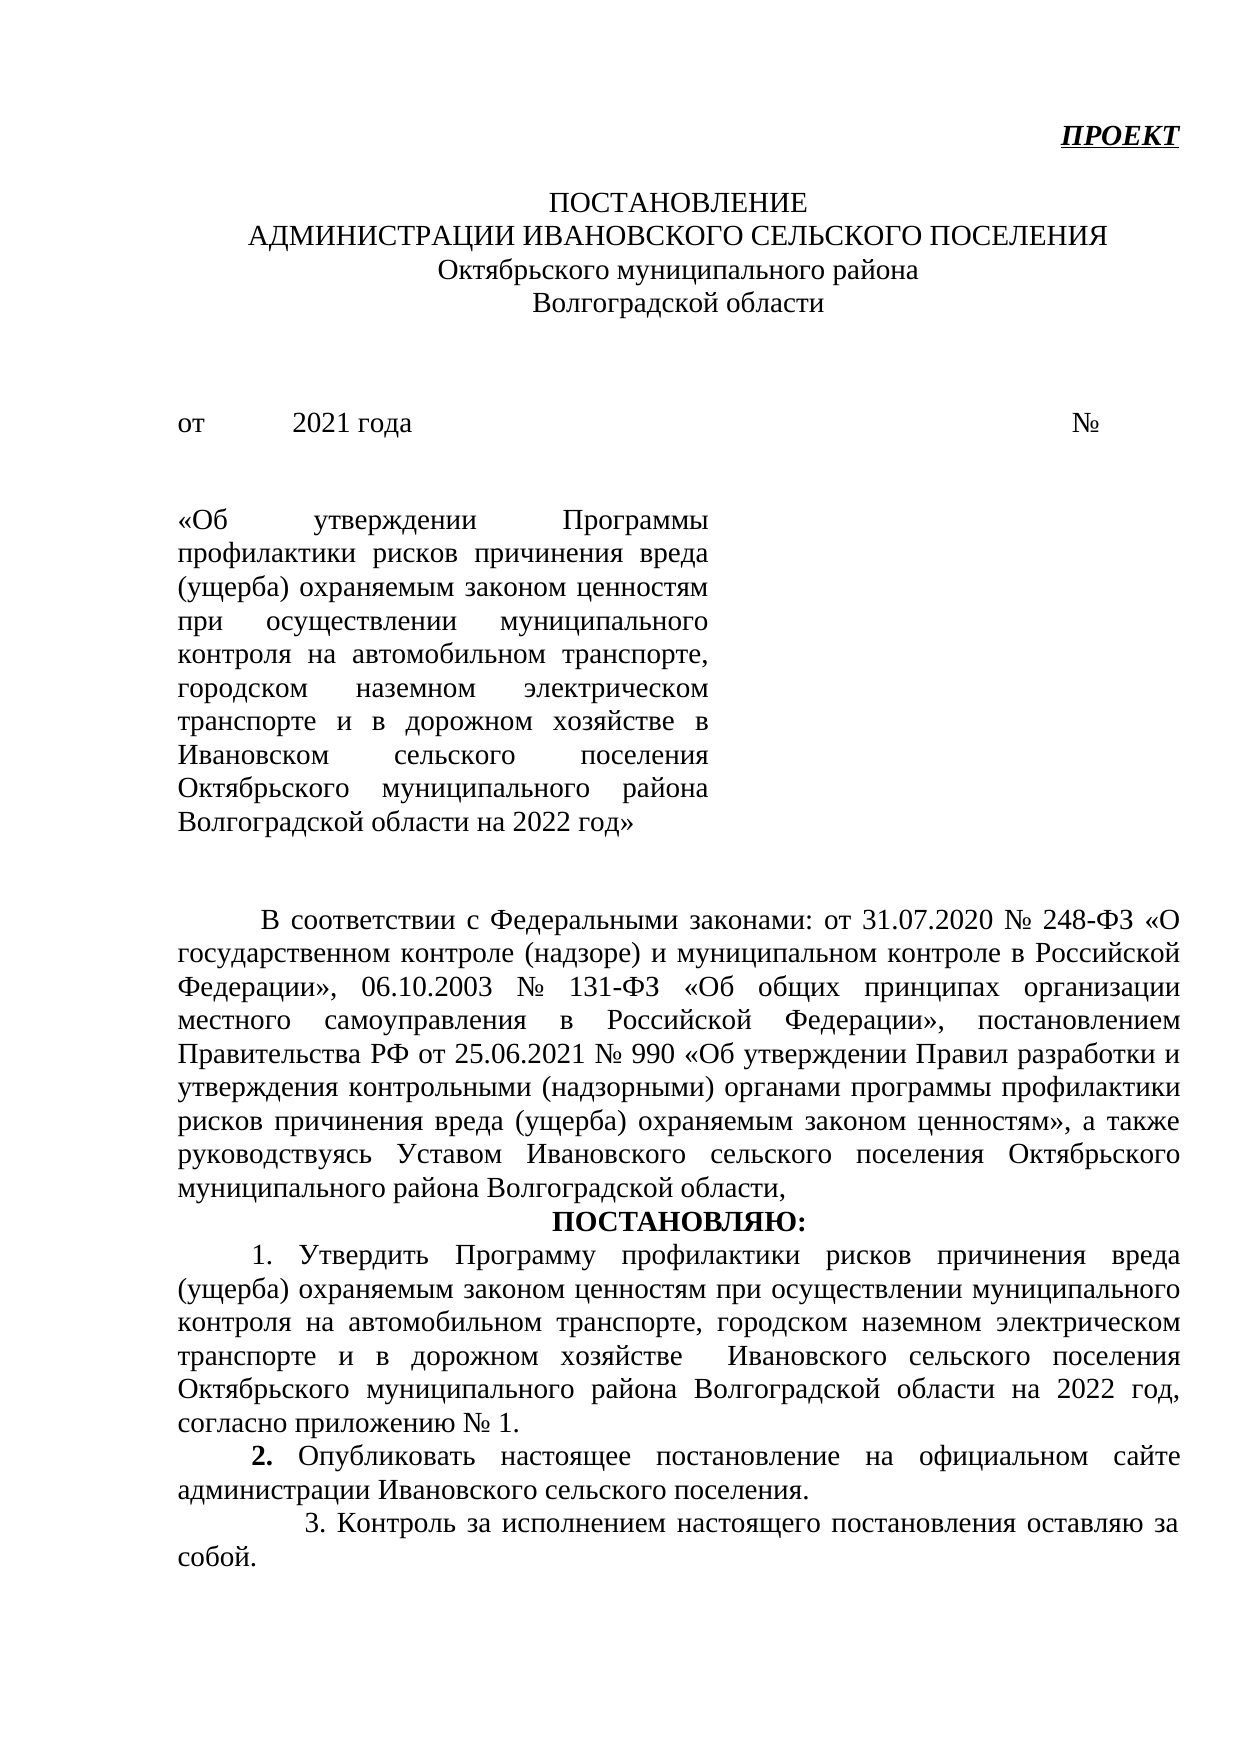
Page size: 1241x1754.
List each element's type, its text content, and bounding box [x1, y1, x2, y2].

text В соответствии с Федеральными законами: от 31.07.2020 № 248-ФЗ «О государственном контроле (надзоре) и муниципальном контроле в Российской Федерации», 06.10.2003 № 131-ФЗ «Об общих принципах организации местного самоуправления в Российской Федерации», постановлением Правительства РФ от 25.06.2021 № 990 «Об утверждении Правил разработки и утверждения контрольными (надзорными) органами программы профилактики рисков причинения вреда (ущерба) охраняемым законом ценностям», а также руководствуясь Уставом Ивановского сельского поселения Октябрьского муниципального района Волгоградской области, [177, 902, 1181, 1204]
text «Об утверждении Программы профилактики рисков причинения вреда (ущерба) охраняемым законом ценностям при осуществлении муниципального контроля на автомобильном транспорте, городском наземном электрическом транспорте и в дорожном хозяйстве в Ивановском сельского поселения Октябрьского муниципального района Волгоградской области на 2022 год» [177, 502, 709, 837]
text ПОСТАНОВЛЕНИЕ [177, 185, 1179, 219]
text от 2021 года № [177, 411, 1181, 438]
text ПРОЕКТ [177, 118, 1179, 152]
text АДМИНИСТРАЦИИ ИВАНОВСКОГО СЕЛЬСКОГО ПОСЕЛЕНИЯ Октябрьского муниципального района Волгоградской области [177, 219, 1179, 319]
text 3. Контроль за исполнением настоящего постановления оставляю за собой. [177, 1506, 1181, 1573]
text 2. Опубликовать настоящее постановление на официальном сайте администрации Ивановского сельского поселения. [177, 1438, 1181, 1506]
title ПОСТАНОВЛЯЮ: [177, 1204, 1181, 1237]
text 1. Утвердить Программу профилактики рисков причинения вреда (ущерба) охраняемым законом ценностям при осуществлении муниципального контроля на автомобильном транспорте, городском наземном электрическом транспорте и в дорожном хозяйстве Ивановского сельского поселения Октябрьского муниципального района Волгоградской области на 2022 год, согласно приложению № 1. [177, 1237, 1181, 1438]
